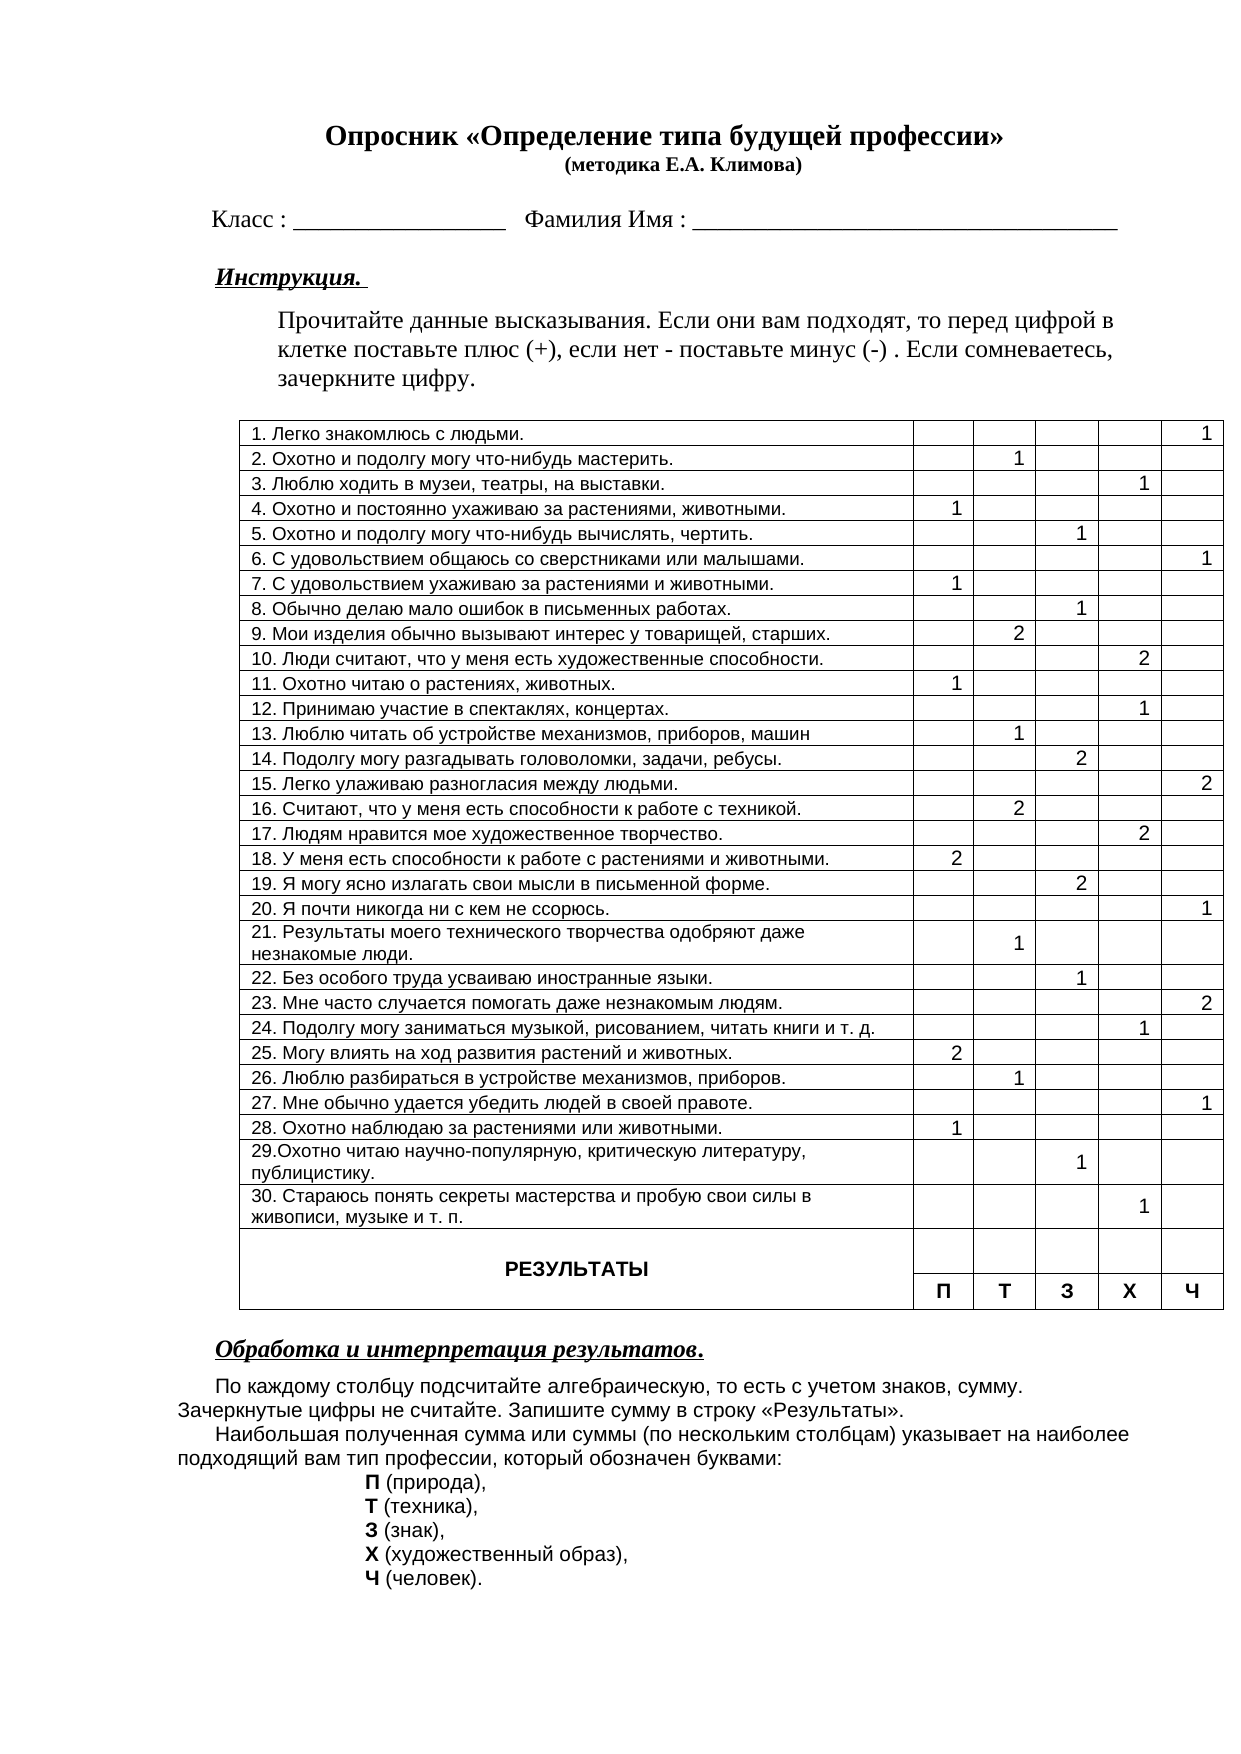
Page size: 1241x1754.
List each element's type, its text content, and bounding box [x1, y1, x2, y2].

table_cell 28. Охотно наблюдаю за растениями или животными. [240, 1115, 913, 1139]
table_cell [914, 921, 973, 964]
table_cell 2 [1036, 871, 1098, 895]
table_cell [1162, 871, 1223, 895]
table_cell [1036, 446, 1098, 470]
table_header [914, 421, 973, 445]
text Х (художественный образ), [327, 1542, 1152, 1566]
table_cell 1 [1099, 696, 1161, 720]
table_cell [1036, 646, 1098, 670]
table_cell [974, 771, 1035, 795]
table_cell 2 [914, 846, 973, 870]
table_cell 1 [1036, 965, 1098, 989]
table_cell 2 [1162, 771, 1223, 795]
table_cell [1036, 1115, 1098, 1139]
table_cell [1036, 771, 1098, 795]
table_cell Х [1099, 1274, 1161, 1309]
table_cell [914, 471, 973, 495]
table_cell [974, 990, 1035, 1014]
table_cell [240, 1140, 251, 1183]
table_cell 1 [1036, 521, 1098, 545]
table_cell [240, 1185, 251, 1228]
table_cell [1099, 965, 1161, 989]
text Инструкция. [177, 262, 1152, 291]
table_cell [1162, 596, 1223, 620]
table_cell [1162, 446, 1223, 470]
table_cell [1162, 671, 1223, 695]
table_cell [1162, 1140, 1223, 1183]
table_cell [1162, 696, 1223, 720]
table_cell [914, 896, 973, 920]
table_cell 1 [914, 1115, 973, 1139]
table_cell [1036, 696, 1098, 720]
table_cell 2 [1099, 646, 1161, 670]
table_cell 1 [1162, 896, 1223, 920]
table_cell [1099, 796, 1161, 820]
text Наибольшая полученная сумма или суммы (по нескольким столбцам) указывает на наиболее подходящий вам тип профессии, который обозначен буквами: [177, 1422, 1152, 1470]
text Ч (человек). [327, 1566, 1152, 1590]
table_cell [914, 446, 973, 470]
table_cell [1099, 546, 1161, 570]
table_cell [1162, 965, 1223, 989]
table_cell [1036, 546, 1098, 570]
table_cell 2. Охотно и подолгу могу что-нибудь мастерить. [240, 446, 913, 470]
table_cell [974, 1229, 1035, 1273]
text По каждому столбцу подсчитайте алгебраическую, то есть с учетом знаков, сумму. Зачеркнутые цифры не считайте. Запишите сумму в строку «Результаты». [177, 1374, 1152, 1422]
table_cell [914, 546, 973, 570]
table_cell [1036, 721, 1098, 745]
text Обработка и интерпретация результатов. [177, 1334, 1152, 1362]
table_cell 24. Подолгу могу заниматься музыкой, рисованием, читать книги и т. д. [240, 1015, 913, 1039]
table_cell 2 [914, 1040, 973, 1064]
table_cell [914, 1229, 973, 1273]
table_cell Ч [1162, 1274, 1223, 1309]
table_cell [1036, 471, 1098, 495]
table_cell 1 [1162, 1090, 1223, 1114]
table_cell [914, 1185, 973, 1228]
table_cell [914, 621, 973, 645]
table_cell [1036, 1185, 1098, 1228]
table_cell [974, 696, 1035, 720]
table_cell [974, 746, 1035, 770]
table_cell [1036, 921, 1098, 964]
text Прочитайте данные высказывания. Если они вам подходят, то перед цифрой в клетке поставьте плюс (+), если нет - поставьте минус (-) . Если сомневаетесь, зачеркните цифру. [277, 305, 1152, 391]
table_cell 12. Принимаю участие в спектаклях, концертах. [240, 696, 913, 720]
table_cell [1099, 771, 1161, 795]
table_cell [974, 596, 1035, 620]
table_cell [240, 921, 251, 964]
table_cell [1099, 871, 1161, 895]
table_cell [914, 771, 973, 795]
table_cell [974, 471, 1035, 495]
table_cell [1162, 921, 1223, 964]
table_cell [1036, 846, 1098, 870]
table_cell [914, 521, 973, 545]
table_cell 1 [974, 721, 1035, 745]
table_cell [914, 596, 973, 620]
table_cell [974, 896, 1035, 920]
table_cell [1099, 1115, 1161, 1139]
table_cell [974, 1185, 1035, 1228]
table_cell [1162, 1185, 1223, 1228]
table_cell 15. Легко улаживаю разногласия между людьми. [240, 771, 913, 795]
table_cell [1099, 1140, 1161, 1183]
table_cell [1162, 1065, 1223, 1089]
table_cell [1099, 1065, 1161, 1089]
table_cell 1 [974, 921, 1035, 964]
table_cell [914, 990, 973, 1014]
table_cell [914, 821, 973, 845]
table_cell [1099, 746, 1161, 770]
table_cell [1162, 471, 1223, 495]
table_cell 1 [974, 446, 1035, 470]
table_cell [1099, 571, 1161, 595]
table_cell [1162, 571, 1223, 595]
table_header [974, 421, 1035, 445]
table_cell 23. Мне часто случается помогать даже незнакомым людям. [240, 990, 913, 1014]
table_cell [974, 846, 1035, 870]
table_cell 2 [1099, 821, 1161, 845]
table_cell 13. Люблю читать об устройстве механизмов, приборов, машин [240, 721, 913, 745]
table_cell 8. Обычно делаю мало ошибок в письменных работах. [240, 596, 913, 620]
table_cell 30. Стараюсь понять секреты мастерства и пробую свои силы в живописи, музыке и т. п. [463, 1185, 913, 1228]
table_cell 1 [1036, 596, 1098, 620]
table_cell 5. Охотно и подолгу могу что-нибудь вычислять, чертить. [240, 521, 913, 545]
table_cell [1099, 896, 1161, 920]
table_cell 1 [974, 1065, 1035, 1089]
table_cell 19. Я могу ясно излагать свои мысли в письменной форме. [240, 871, 913, 895]
table_cell [914, 746, 973, 770]
table_cell 3. Люблю ходить в музеи, театры, на выставки. [240, 471, 913, 495]
table_cell 1 [1162, 546, 1223, 570]
table_cell [914, 871, 973, 895]
table_cell [974, 1090, 1035, 1114]
table_cell [1036, 1229, 1098, 1273]
table_cell [1099, 496, 1161, 520]
table_cell [1099, 721, 1161, 745]
table_cell [1036, 821, 1098, 845]
table_cell [1162, 1040, 1223, 1064]
text Класс : _________________ Фамилия Имя : __________________________________ [177, 204, 1152, 233]
table_cell [974, 671, 1035, 695]
text З (знак), [327, 1518, 1152, 1542]
table_cell [974, 546, 1035, 570]
table_cell [1162, 821, 1223, 845]
table_cell З [1036, 1274, 1098, 1309]
table_cell [1036, 1090, 1098, 1114]
table_cell [1162, 1015, 1223, 1039]
table_cell [1099, 921, 1161, 964]
table_cell [1162, 496, 1223, 520]
text Т (техника), [327, 1494, 1152, 1518]
table_cell [1099, 846, 1161, 870]
table_cell [1162, 1229, 1223, 1273]
table_cell [914, 1140, 973, 1183]
table_cell [974, 521, 1035, 545]
table_cell 20. Я почти никогда ни с кем не ссорюсь. [240, 896, 913, 920]
table_cell 2 [974, 796, 1035, 820]
table_cell [974, 821, 1035, 845]
table_cell [1162, 746, 1223, 770]
table_cell [1099, 671, 1161, 695]
table_cell 1 [1036, 1140, 1098, 1183]
table_cell 18. У меня есть способности к работе с растениями и животными. [240, 846, 913, 870]
table_cell [1162, 796, 1223, 820]
table_header [1036, 421, 1098, 445]
table_cell [974, 1015, 1035, 1039]
table_cell 21. Результаты моего технического творчества одобряют даже незнакомые люди. [413, 921, 913, 964]
table_cell 2 [1162, 990, 1223, 1014]
table_header [1099, 421, 1161, 445]
table_cell [974, 1140, 1035, 1183]
table_cell [1036, 571, 1098, 595]
table_cell 2 [974, 621, 1035, 645]
table_cell 1 [1099, 1185, 1161, 1228]
table_cell 7. С удовольствием ухаживаю за растениями и животными. [240, 571, 913, 595]
table_cell [974, 871, 1035, 895]
table_cell 29.Охотно читаю научно-популярную, критическую литературу, публицистику. [375, 1140, 913, 1183]
table_cell [974, 965, 1035, 989]
table_cell [1099, 446, 1161, 470]
table_cell 10. Люди считают, что у меня есть художественные способности. [240, 646, 913, 670]
table_cell [1036, 621, 1098, 645]
table_header 1. Легко знакомлюсь с людьми. [240, 421, 913, 445]
table_cell [1036, 1065, 1098, 1089]
table_cell [1099, 521, 1161, 545]
table_cell 1 [1099, 1015, 1161, 1039]
table_cell [1162, 846, 1223, 870]
table_cell [914, 1090, 973, 1114]
table_cell [1099, 621, 1161, 645]
table_cell РЕЗУЛЬТАТЫ [240, 1229, 913, 1309]
table_cell [914, 721, 973, 745]
table_cell [1162, 1115, 1223, 1139]
table_cell [974, 1115, 1035, 1139]
table_cell 16. Считают, что у меня есть способности к работе с техникой. [240, 796, 913, 820]
table_cell 2 [1036, 746, 1098, 770]
table_cell [1036, 1040, 1098, 1064]
table_cell [1036, 496, 1098, 520]
table_cell [914, 696, 973, 720]
table_cell [1036, 1015, 1098, 1039]
table_cell [914, 1015, 973, 1039]
table_cell [914, 646, 973, 670]
table_cell [1099, 990, 1161, 1014]
table_cell 1 [914, 571, 973, 595]
table_cell [1099, 596, 1161, 620]
table_cell 25. Могу влиять на ход развития растений и животных. [240, 1040, 913, 1064]
table_cell [1162, 521, 1223, 545]
table_cell 14. Подолгу могу разгадывать головоломки, задачи, ребусы. [240, 746, 913, 770]
table_cell [1162, 721, 1223, 745]
table_cell [914, 965, 973, 989]
table_cell [1162, 646, 1223, 670]
table_cell 1 [1099, 471, 1161, 495]
table_cell 27. Мне обычно удается убедить людей в своей правоте. [240, 1090, 913, 1114]
table_cell [1036, 796, 1098, 820]
table_cell [1036, 896, 1098, 920]
table_cell [914, 796, 973, 820]
table_cell [1036, 671, 1098, 695]
table_cell [1162, 621, 1223, 645]
table_cell [974, 646, 1035, 670]
table_cell 9. Мои изделия обычно вызывают интерес у товарищей, старших. [240, 621, 913, 645]
table_cell 6. С удовольствием общаюсь со сверстниками или малышами. [240, 546, 913, 570]
table_cell П [914, 1274, 973, 1309]
table_cell 22. Без особого труда усваиваю иностранные языки. [240, 965, 913, 989]
table_cell [1099, 1040, 1161, 1064]
table_cell 26. Люблю разбираться в устройстве механизмов, приборов. [240, 1065, 913, 1089]
text П (природа), [327, 1470, 1152, 1494]
table_cell [974, 496, 1035, 520]
table_cell [1036, 990, 1098, 1014]
table_cell Т [974, 1274, 1035, 1309]
table_cell [914, 1065, 973, 1089]
table_cell 1 [914, 496, 973, 520]
table_cell [1099, 1229, 1161, 1273]
table_header 1 [1162, 421, 1223, 445]
table_cell 17. Людям нравится мое художественное творчество. [240, 821, 913, 845]
table_cell [974, 571, 1035, 595]
table_cell 4. Охотно и постоянно ухаживаю за растениями, животными. [240, 496, 913, 520]
text (методика Е.А. Климова) [177, 152, 1152, 176]
table_cell [974, 1040, 1035, 1064]
text Опросник «Определение типа будущей профессии» [177, 118, 1152, 152]
table_cell 1 [914, 671, 973, 695]
table_cell 11. Охотно читаю о растениях, животных. [240, 671, 913, 695]
table_cell [1099, 1090, 1161, 1114]
